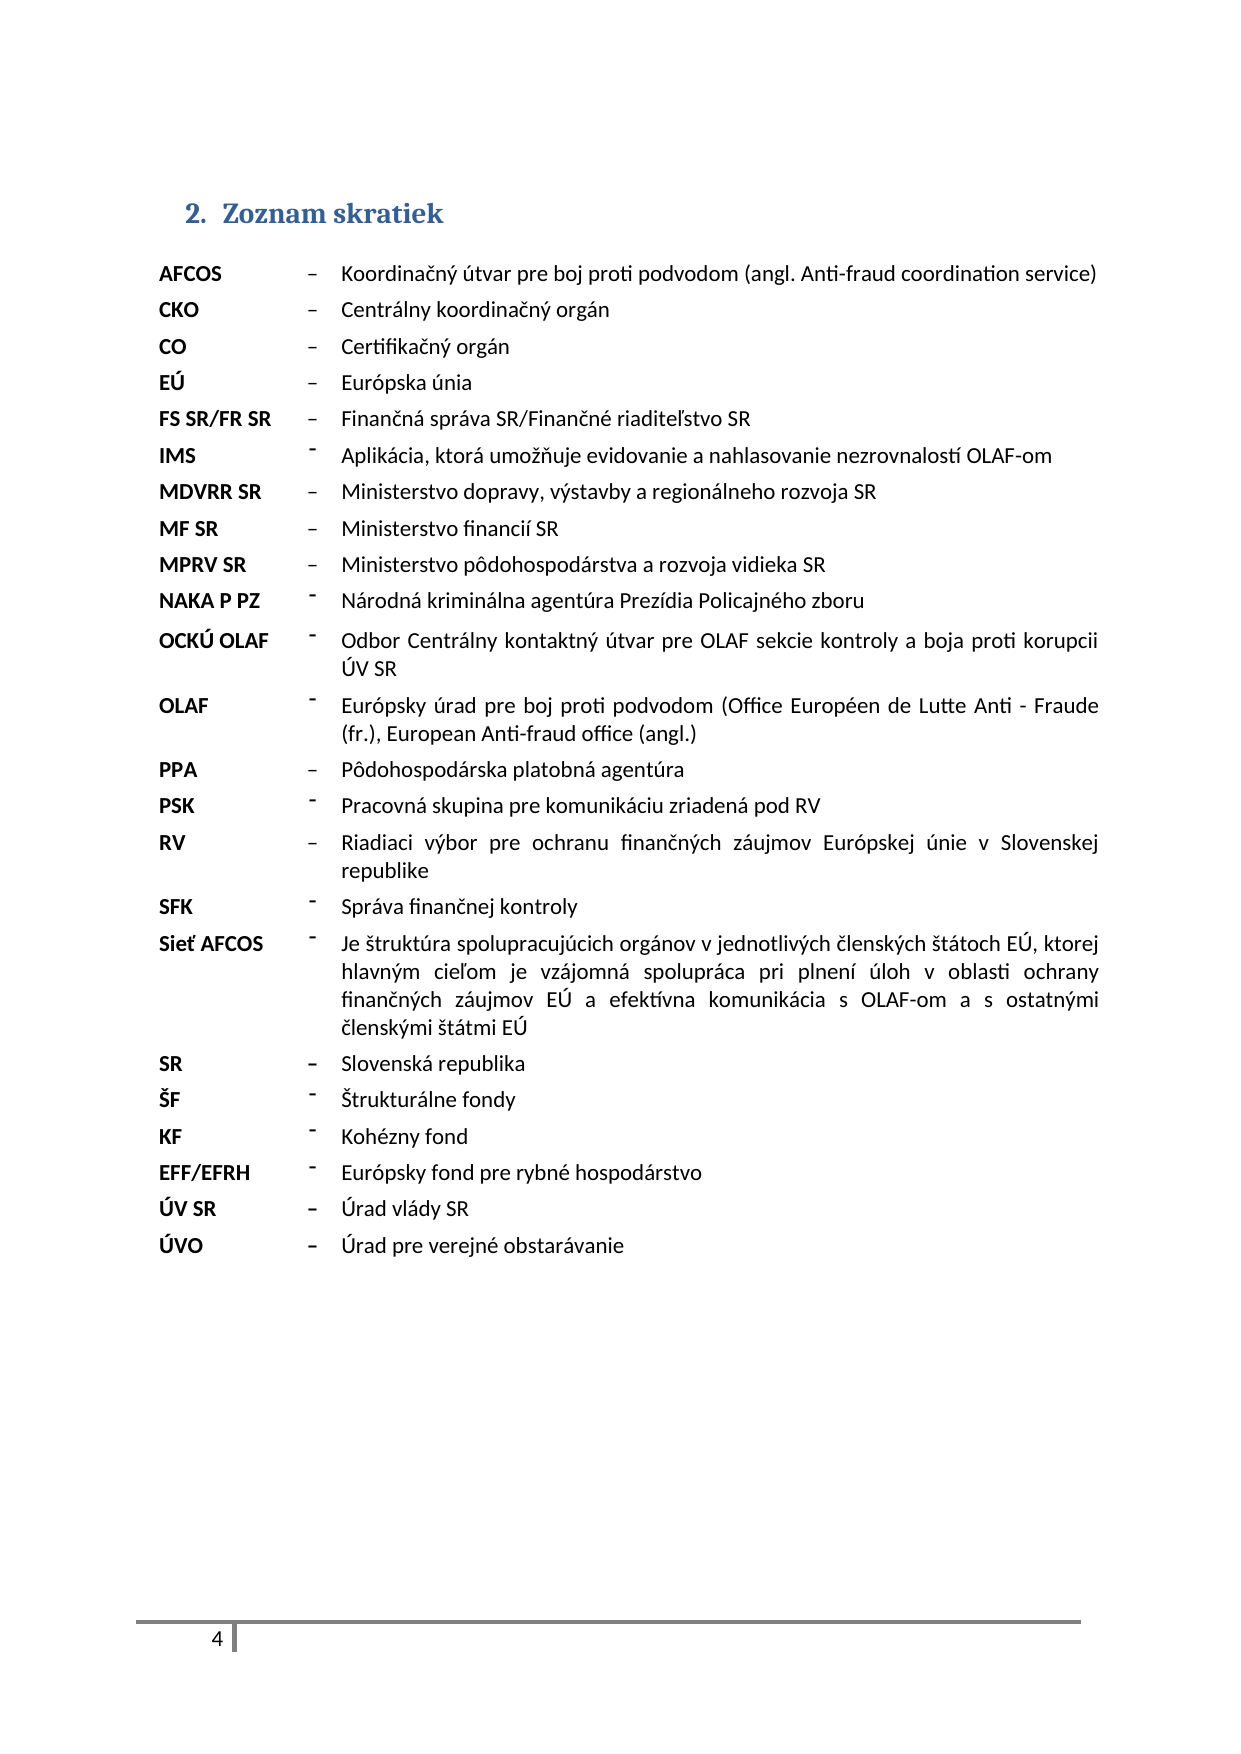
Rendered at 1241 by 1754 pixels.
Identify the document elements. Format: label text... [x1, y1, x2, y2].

table_header Zoznam skratiek [136, 148, 1104, 1463]
